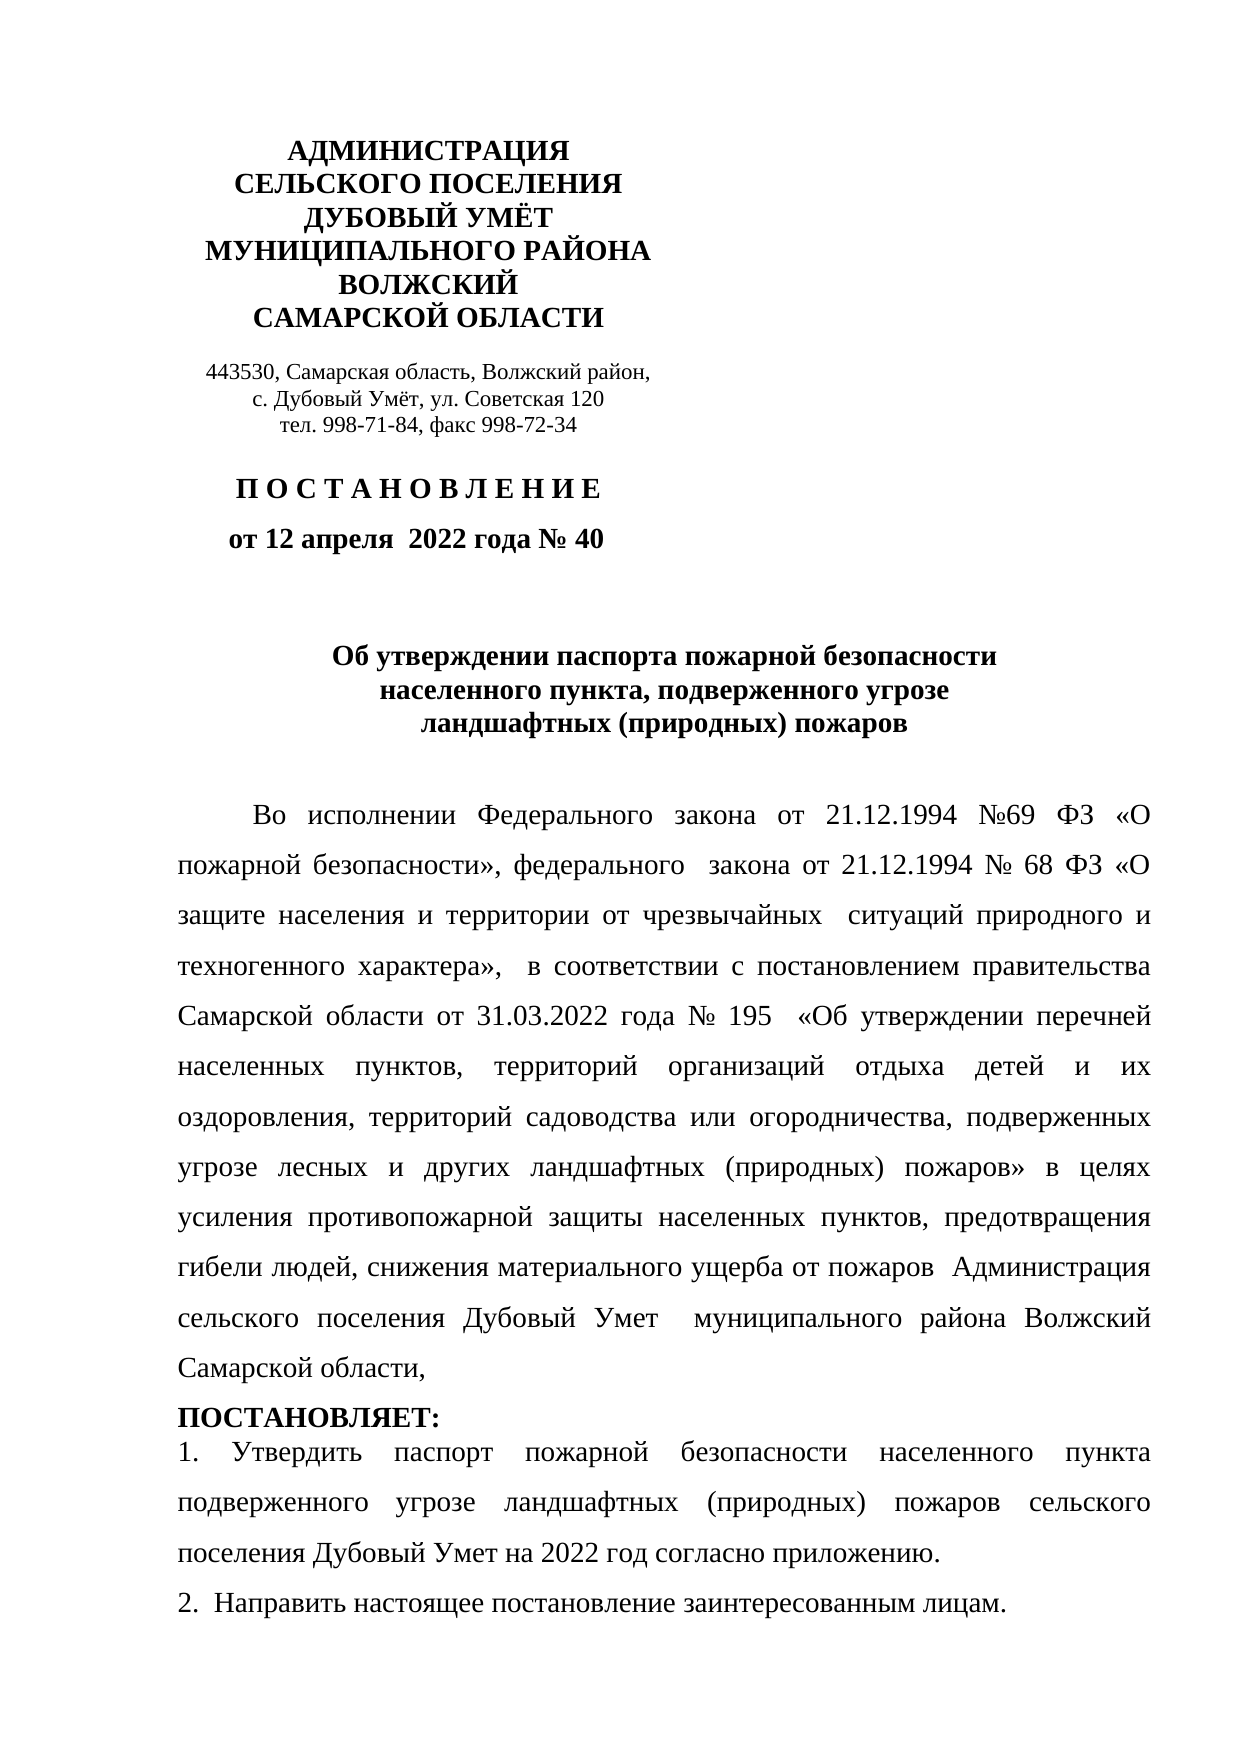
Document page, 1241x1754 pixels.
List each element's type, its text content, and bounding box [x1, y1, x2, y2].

text ландшафтных (природных) пожаров [177, 706, 1152, 739]
text ВОЛЖСКИЙ [177, 267, 679, 301]
text тел. 998-71-84, факс 998-72-34 [177, 411, 679, 437]
text населенного пункта, подверженного угрозе [177, 672, 1152, 706]
text от 12 апреля 2022 года № 40 [177, 521, 1152, 555]
text 1. Утвердить паспорт пожарной безопасности населенного пункта подверженного угрозе ландшафтных (природных) пожаров сельского поселения Дубовый Умет на 2022 год согласно приложению. [177, 1434, 1152, 1568]
text МУНИЦИПАЛЬНОГО РАЙОНА [177, 233, 679, 267]
text П О С Т А Н О В Л Е Н И Е [177, 471, 1152, 504]
text ПОСТАНОВЛЯЕТ: [177, 1401, 1152, 1434]
text ДУБОВЫЙ УМЁТ [177, 200, 679, 233]
text 2. Направить настоящее постановление заинтересованным лицам. [177, 1585, 1152, 1618]
text с. Дубовый Умёт, ул. Советская 120 [177, 384, 679, 411]
text СЕЛЬСКОГО ПОСЕЛЕНИЯ [177, 166, 679, 200]
text САМАРСКОЙ ОБЛАСТИ [177, 301, 679, 334]
text Об утверждении паспорта пожарной безопасности [177, 638, 1152, 672]
text 443530, Самарская область, Волжский район, [177, 358, 679, 384]
text Во исполнении Федерального закона от 21.12.1994 №69 ФЗ «О пожарной безопасности», федерального закона от 21.12.1994 № 68 ФЗ «О защите населения и территории от чрезвычайных ситуаций природного и техногенного характера», в соответствии с постановлением правительства Самарской области от 31.03.2022 года № 195 «Об утверждении перечней населенных пунктов, территорий организаций отдыха детей и их оздоровления, территорий садоводства или огородничества, подверженных угрозе лесных и других ландшафтных (природных) пожаров» в целях усиления противопожарной защиты населенных пунктов, предотвращения гибели людей, снижения материального ущерба от пожаров Администрация сельского поселения Дубовый Умет муниципального района Волжский Самарской области, [177, 797, 1152, 1384]
text АДМИНИСТРАЦИЯ [177, 133, 679, 166]
